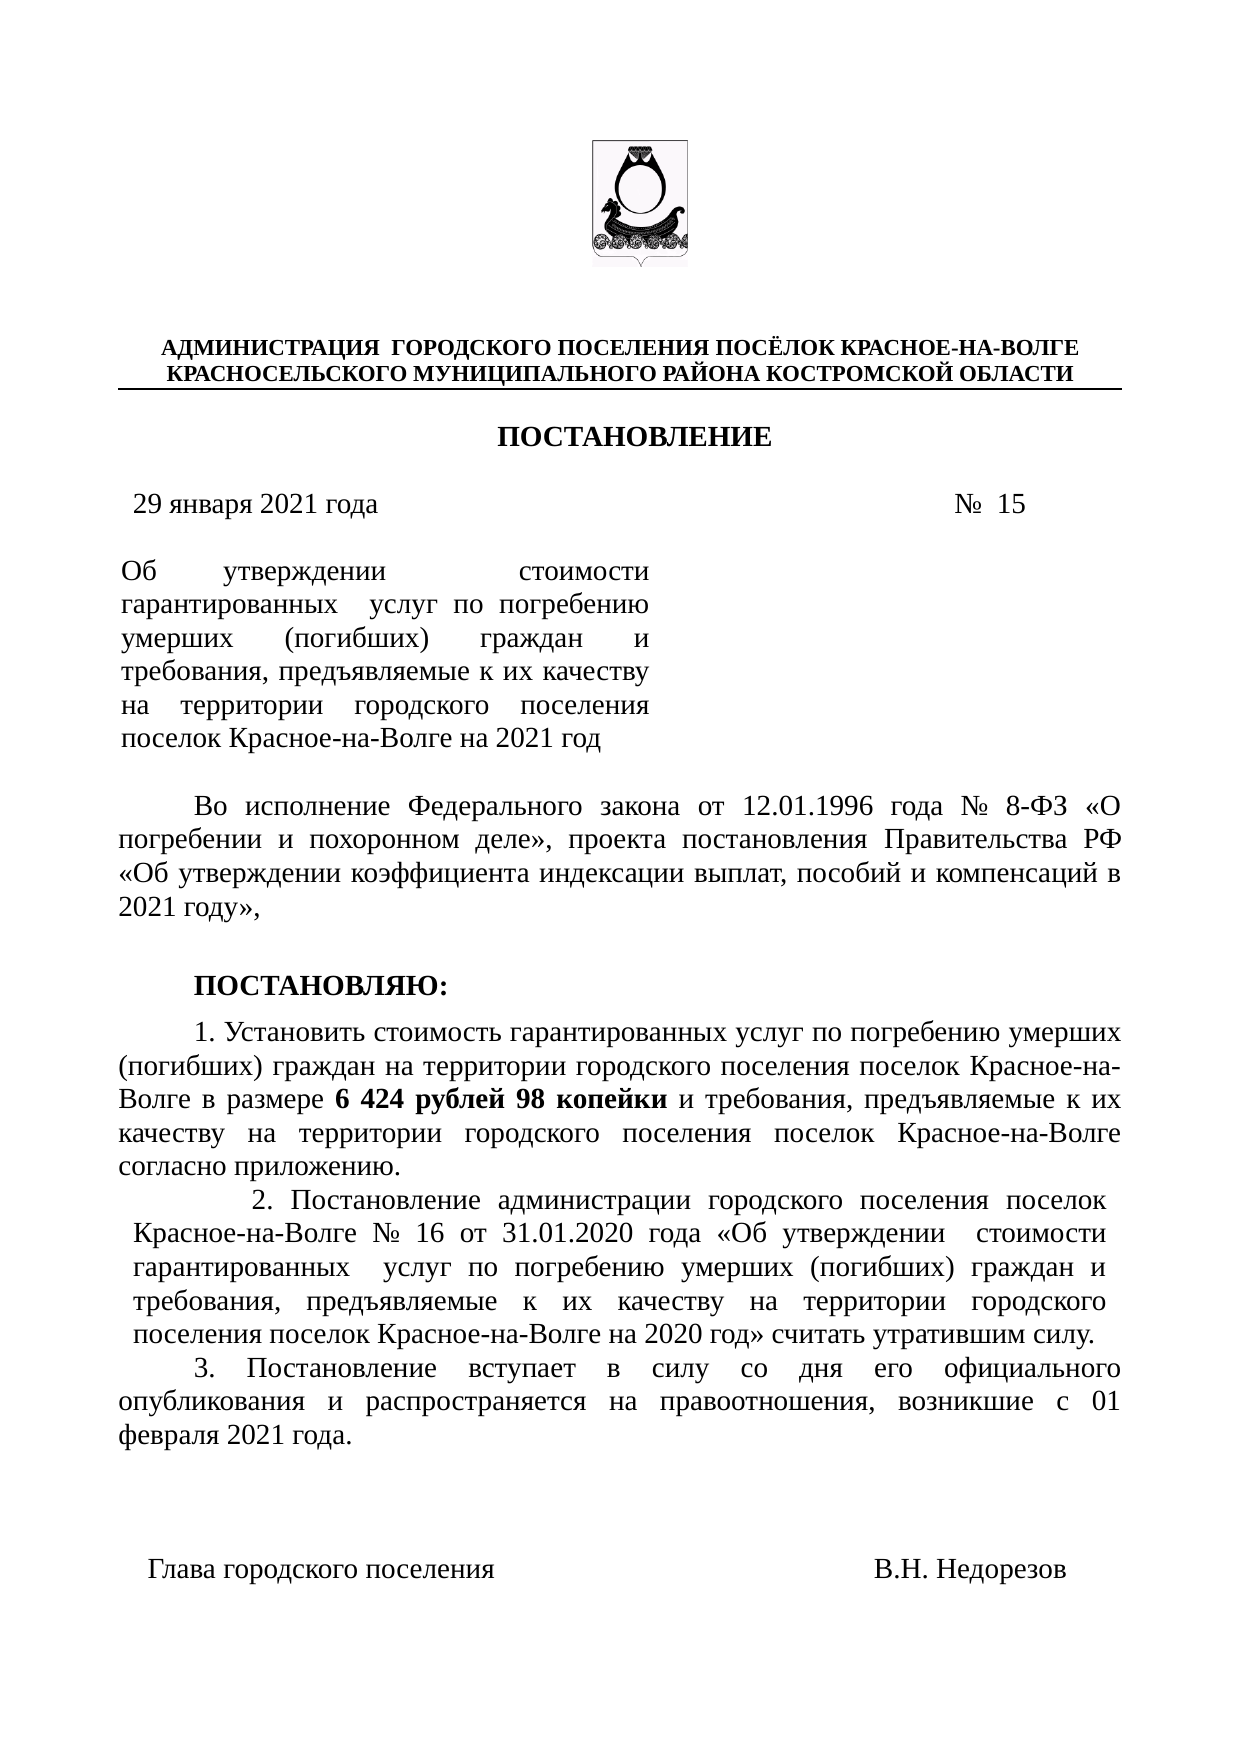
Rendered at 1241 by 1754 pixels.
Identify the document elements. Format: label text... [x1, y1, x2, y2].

text АДМИНИСТРАЦИЯ ГОРОДСКОГО ПОСЕЛЕНИЯ ПОСЁЛОК КРАСНОЕ-НА-ВОЛГЕ КРАСНОСЕЛЬСКОГО МУНИЦИПАЛЬНОГО РАЙОНА КОСТРОМСКОЙ ОБЛАСТИ [118, 333, 1122, 388]
text ПОСТАНОВЛЕНИЕ [118, 419, 1122, 453]
text 29 января 2021 года № 15 [118, 486, 1122, 520]
picture [592, 140, 688, 267]
text ПОСТАНОВЛЯЮ: [118, 968, 1122, 1002]
text 2. Постановление администрации городского поселения поселок Красное-на-Волге № 16 от 31.01.2020 года «Об утверждении стоимости гарантированных услуг по погребению умерших (погибших) граждан и требования, предъявляемые к их качеству на территории городского поселения поселок Красное-на-Волге на 2020 год» считать утратившим силу. [133, 1182, 1107, 1350]
text Об утверждении стоимости гарантированных услуг по погребению умерших (погибших) граждан и требования, предъявляемые к их качеству на территории городского поселения поселок Красное-на-Волге на 2021 год [121, 553, 650, 754]
text 3. Постановление вступает в силу со дня его официального опубликования и распространяется на правоотношения, возникшие с 01 февраля 2021 года. [118, 1350, 1122, 1450]
text 1. Установить стоимость гарантированных услуг по погребению умерших (погибших) граждан на территории городского поселения поселок Красное-на-Волге в размере 6 424 рублей 98 копейки и требования, предъявляемые к их качеству на территории городского поселения поселок Красное-на-Волге согласно приложению. [118, 1014, 1122, 1182]
text Глава городского поселения В.Н. Недорезов [118, 1551, 1122, 1584]
text Во исполнение Федерального закона от 12.01.1996 года № 8-ФЗ «О погребении и похоронном деле», проекта постановления Правительства РФ «Об утверждении коэффициента индексации выплат, пособий и компенсаций в 2021 году», [118, 788, 1122, 922]
